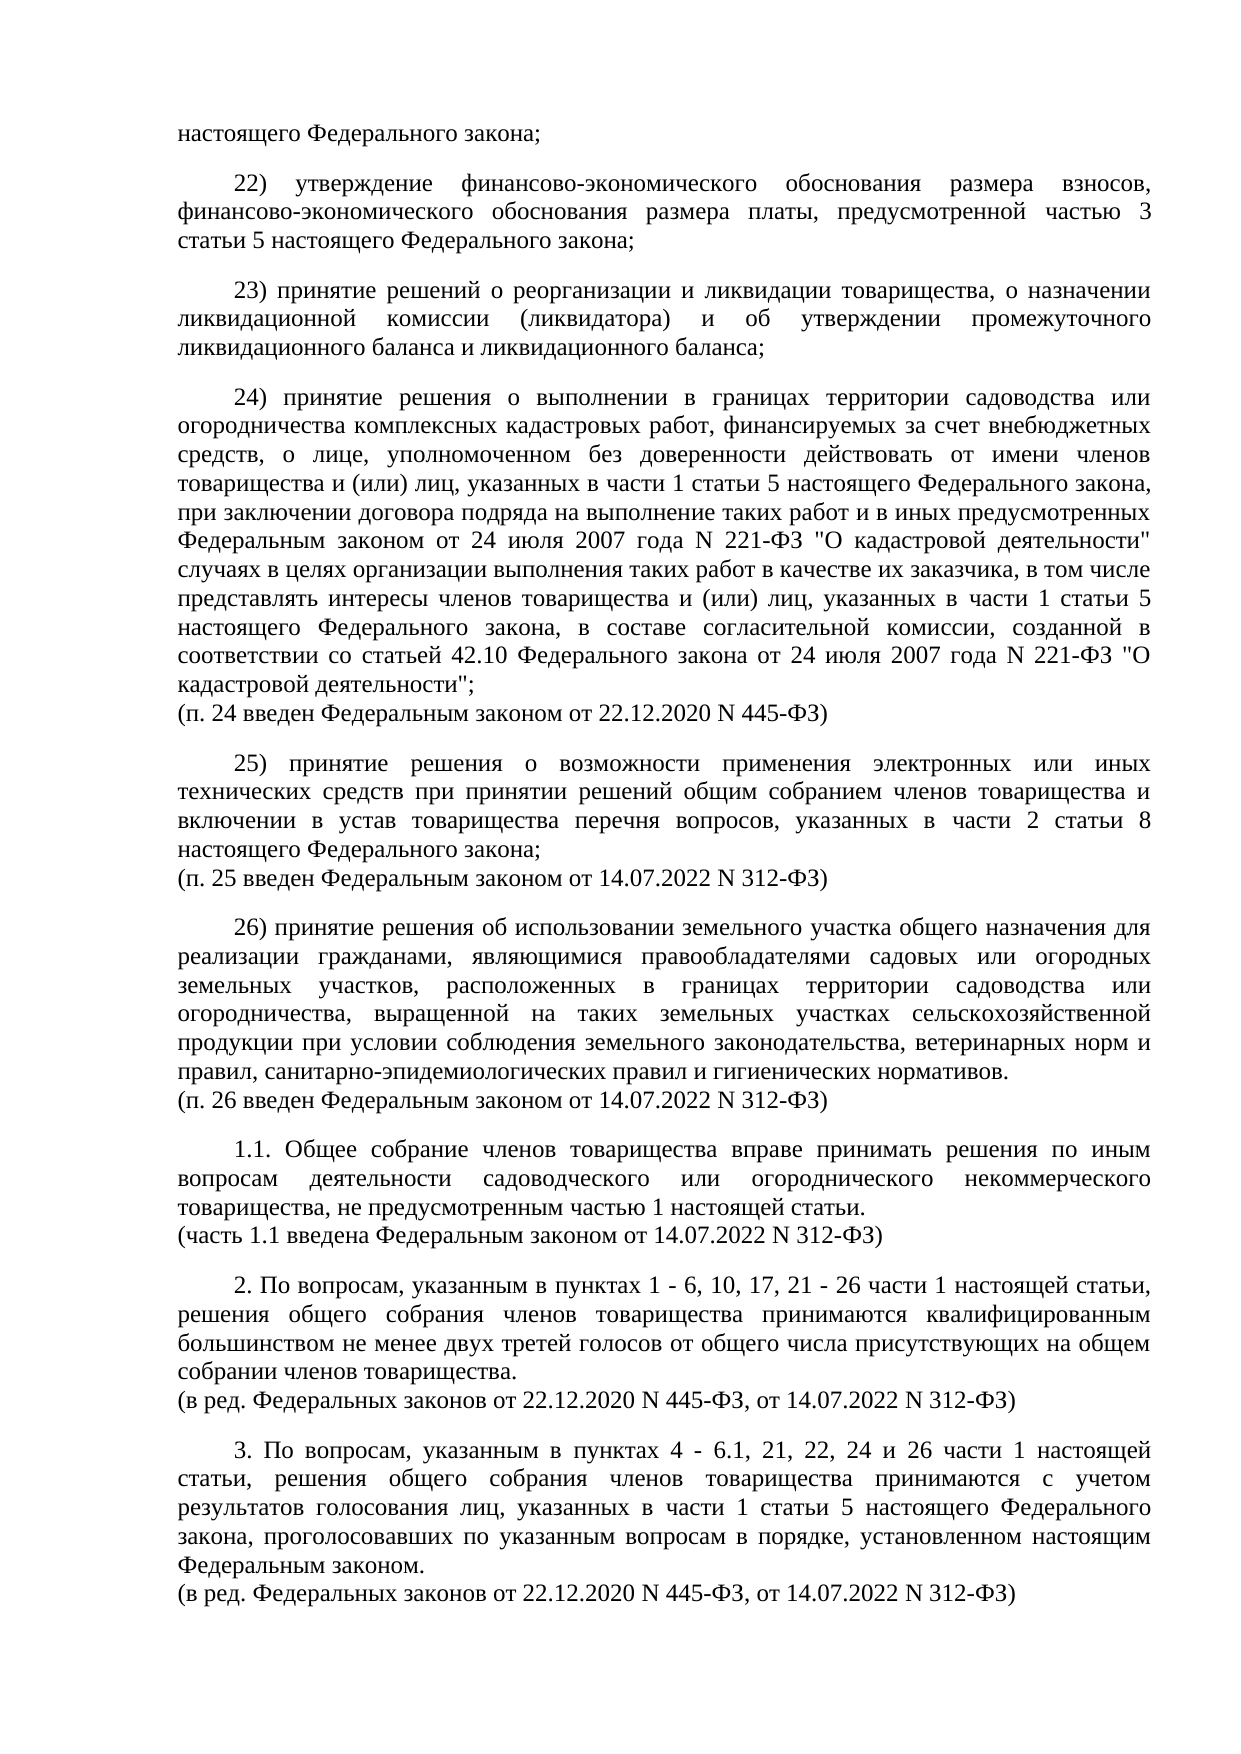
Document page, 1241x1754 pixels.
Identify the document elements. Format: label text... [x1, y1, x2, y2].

text 26) принятие решения об использовании земельного участка общего назначения для реализации гражданами, являющимися правообладателями садовых или огородных земельных участков, расположенных в границах территории садоводства или огородничества, выращенной на таких земельных участках сельскохозяйственной продукции при условии соблюдения земельного законодательства, ветеринарных норм и правил, санитарно-эпидемиологических правил и гигиенических нормативов. [177, 912, 1152, 1085]
text 25) принятие решения о возможности применения электронных или иных технических средств при принятии решений общим собранием членов товарищества и включении в устав товарищества перечня вопросов, указанных в части 2 статьи 8 настоящего Федерального закона; [177, 748, 1152, 863]
text (в ред. Федеральных законов от 22.12.2020 N 445-ФЗ, от 14.07.2022 N 312-ФЗ) [177, 1578, 1152, 1607]
text 23) принятие решений о реорганизации и ликвидации товарищества, о назначении ликвидационной комиссии (ликвидатора) и об утверждении промежуточного ликвидационного баланса и ликвидационного баланса; [177, 275, 1152, 361]
text (п. 24 введен Федеральным законом от 22.12.2020 N 445-ФЗ) [177, 698, 1152, 727]
text (п. 25 введен Федеральным законом от 14.07.2022 N 312-ФЗ) [177, 863, 1152, 891]
text (часть 1.1 введена Федеральным законом от 14.07.2022 N 312-ФЗ) [177, 1221, 1152, 1249]
text (п. 26 введен Федеральным законом от 14.07.2022 N 312-ФЗ) [177, 1085, 1152, 1113]
text (в ред. Федеральных законов от 22.12.2020 N 445-ФЗ, от 14.07.2022 N 312-ФЗ) [177, 1385, 1152, 1414]
text 1.1. Общее собрание членов товарищества вправе принимать решения по иным вопросам деятельности садоводческого или огороднического некоммерческого товарищества, не предусмотренным частью 1 настоящей статьи. [177, 1134, 1152, 1221]
text 3. По вопросам, указанным в пунктах 4 - 6.1, 21, 22, 24 и 26 части 1 настоящей статьи, решения общего собрания членов товарищества принимаются с учетом результатов голосования лиц, указанных в части 1 статьи 5 настоящего Федерального закона, проголосовавших по указанным вопросам в порядке, установленном настоящим Федеральным законом. [177, 1435, 1152, 1578]
text 24) принятие решения о выполнении в границах территории садоводства или огородничества комплексных кадастровых работ, финансируемых за счет внебюджетных средств, о лице, уполномоченном без доверенности действовать от имени членов товарищества и (или) лиц, указанных в части 1 статьи 5 настоящего Федерального закона, при заключении договора подряда на выполнение таких работ и в иных предусмотренных Федеральным законом от 24 июля 2007 года N 221-ФЗ "О кадастровой деятельности" случаях в целях организации выполнения таких работ в качестве их заказчика, в том числе представлять интересы членов товарищества и (или) лиц, указанных в части 1 статьи 5 настоящего Федерального закона, в составе согласительной комиссии, созданной в соответствии со статьей 42.10 Федерального закона от 24 июля 2007 года N 221-ФЗ "О кадастровой деятельности"; [177, 382, 1152, 698]
text 22) утверждение финансово-экономического обоснования размера взносов, финансово-экономического обоснования размера платы, предусмотренной частью 3 статьи 5 настоящего Федерального закона; [177, 168, 1152, 254]
text 2. По вопросам, указанным в пунктах 1 - 6, 10, 17, 21 - 26 части 1 настоящей статьи, решения общего собрания членов товарищества принимаются квалифицированным большинством не менее двух третей голосов от общего числа присутствующих на общем собрании членов товарищества. [177, 1270, 1152, 1385]
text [177, 118, 1152, 147]
